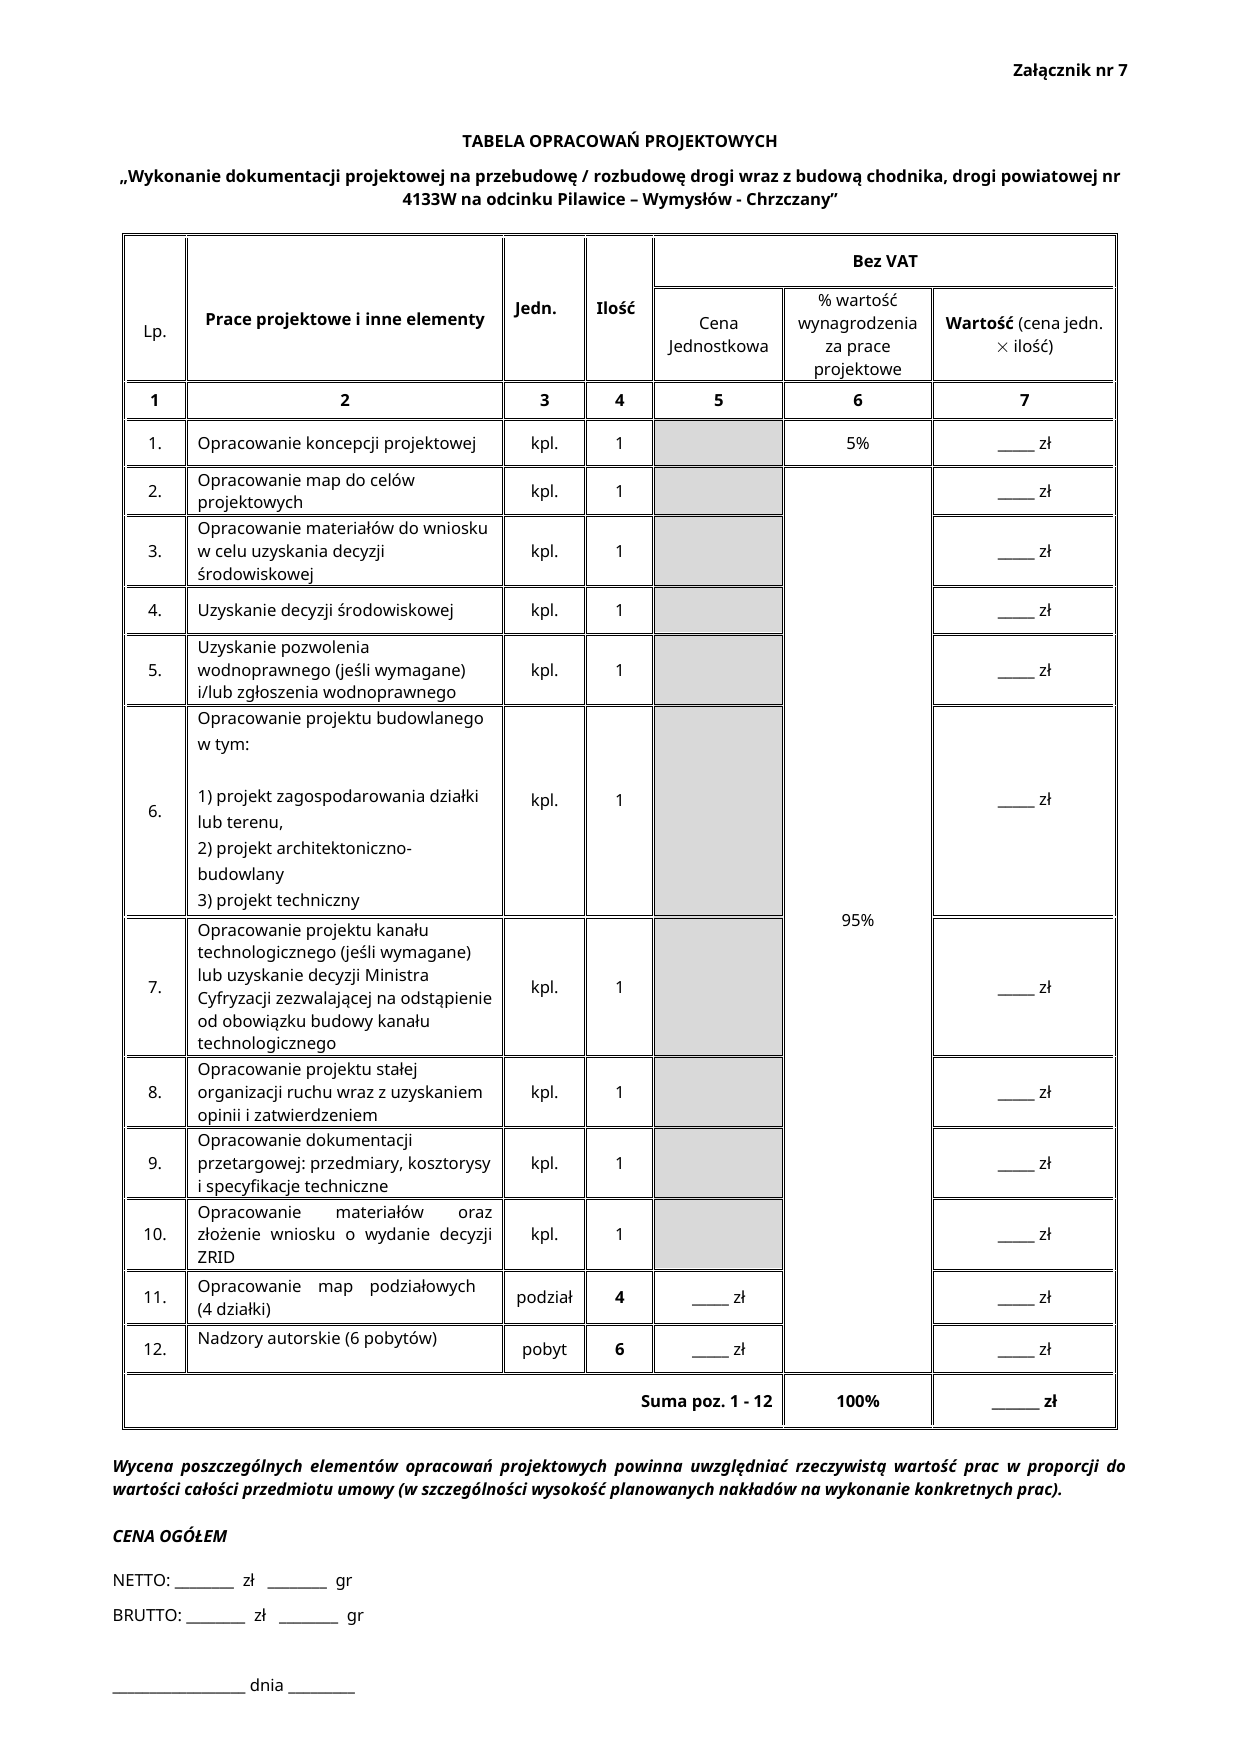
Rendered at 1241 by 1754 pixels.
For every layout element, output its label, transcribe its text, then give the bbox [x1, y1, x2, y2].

table_cell Opracowanie projektu stałej organizacji ruchu wraz z uzyskaniem opinii i zatwierdzeniem [188, 1058, 502, 1126]
table_cell _____ zł [934, 1055, 1115, 1126]
table_cell kpl. [505, 468, 584, 514]
table_cell 100% [784, 1375, 932, 1427]
table_cell Opracowanie materiałów oraz złożenie wniosku o wydanie decyzji ZRID [188, 1200, 502, 1268]
table_cell 10. [123, 1197, 186, 1268]
table_cell kpl. [505, 636, 584, 704]
table_cell 95% [785, 468, 931, 1372]
table_cell 1 [123, 380, 186, 417]
table_cell kpl. [505, 1058, 584, 1126]
table_cell 1 [587, 588, 652, 632]
table_header Bez VAT [654, 236, 1115, 286]
table_cell _______ zł [932, 1372, 1115, 1427]
table_cell Cena Jednostkowa [655, 289, 782, 380]
table_cell Uzyskanie pozwolenia wodnoprawnego (jeśli wymagane) i/lub zgłoszenia wodnoprawnego [188, 636, 502, 704]
table_cell 2 [188, 383, 502, 417]
table_cell [655, 421, 782, 465]
table_cell podział [505, 1272, 584, 1323]
table_cell 3. [125, 514, 185, 585]
table_cell Opracowanie koncepcji projektowej [188, 421, 502, 465]
table_cell kpl. [505, 588, 584, 632]
table_cell [655, 468, 782, 514]
table_cell _____ zł [932, 465, 1117, 514]
table_cell _____ zł [934, 418, 1115, 465]
table_cell 2. [123, 465, 186, 514]
table_cell _____ zł [655, 1326, 782, 1372]
table_cell 1 [587, 517, 652, 585]
text __________________ dnia _________ [112, 1674, 1128, 1697]
table_cell Opracowanie materiałów do wniosku w celu uzyskania decyzji środowiskowej [188, 517, 502, 585]
table_cell pobyt [505, 1326, 584, 1372]
text Załącznik nr 7 [112, 59, 1128, 82]
table_cell % wartość wynagrodzenia za prace projektowe [785, 289, 931, 380]
table_cell 4 [587, 383, 652, 417]
table_cell 12. [123, 1323, 186, 1372]
table_cell 11. [125, 1269, 185, 1323]
table_cell 5% [785, 421, 931, 465]
table_cell 1 [587, 919, 652, 1055]
table_cell Opracowanie map podziałowych (4 działki) [188, 1272, 502, 1323]
subtitle Wycena poszczególnych elementów opracowań projektowych powinna uwzględniać rzeczywistą wartość prac w proporcji do wartości całości przedmiotu umowy (w szczególności wysokość planowanych nakładów na wykonanie konkretnych prac). [112, 1455, 1128, 1500]
table_cell 1 [587, 1200, 652, 1268]
table_cell _____ zł [655, 1272, 782, 1323]
table_cell [655, 1058, 782, 1126]
table_cell 7 [932, 380, 1117, 417]
table_cell [655, 517, 782, 585]
table_cell 3 [505, 383, 584, 417]
table_cell 8. [125, 1055, 185, 1126]
table_cell 5. [125, 633, 185, 704]
table_cell _____ zł [932, 585, 1117, 632]
table_cell 9. [123, 1126, 186, 1197]
table_cell kpl. [505, 517, 584, 585]
table_cell kpl. [505, 919, 584, 1055]
table_cell Opracowanie projektu budowlanego w tym: 1) projekt zagospodarowania działki lub terenu, 2) projekt architektoniczno-budowlany 3) projekt techniczny [188, 707, 502, 915]
table_cell Wartość (cena jedn. ilość) [932, 286, 1117, 380]
table_cell Uzyskanie decyzji środowiskowej [188, 588, 502, 632]
table_cell 1 [587, 468, 652, 514]
table_header Ilość [585, 234, 654, 380]
table_cell _____ zł [932, 1323, 1117, 1372]
table_cell _____ zł [932, 1197, 1117, 1268]
table_header Lp. [125, 236, 186, 380]
table_cell [655, 1129, 782, 1197]
table_header Jedn. [504, 236, 585, 380]
table_cell _____ zł [934, 704, 1115, 915]
table_cell 1 [587, 421, 652, 465]
text NETTO: ________ zł ________ gr [112, 1568, 1128, 1591]
table_cell kpl. [505, 707, 584, 915]
table_cell [655, 588, 782, 632]
table_cell [655, 919, 782, 1055]
table_cell _____ zł [932, 1126, 1117, 1197]
table_cell 4. [123, 585, 186, 632]
table_cell _____ zł [932, 915, 1117, 1055]
table_cell 6. [125, 704, 185, 915]
table_cell 6 [587, 1326, 652, 1372]
table_cell _____ zł [934, 633, 1115, 704]
table_cell 4 [587, 1272, 652, 1323]
table_cell kpl. [505, 1200, 584, 1268]
table_cell Suma poz. 1 - 12 [125, 1372, 783, 1427]
table_cell [655, 636, 782, 704]
table_cell [655, 707, 782, 915]
table_cell Opracowanie map do celów projektowych [188, 468, 502, 514]
table_cell kpl. [505, 1129, 584, 1197]
table_cell 1 [587, 1129, 652, 1197]
table_cell 1 [587, 1058, 652, 1126]
table_cell _____ zł [934, 514, 1115, 585]
text TABELA OPRACOWAŃ PROJEKTOWYCH [112, 129, 1128, 152]
text BRUTTO: ________ zł ________ gr [112, 1603, 1128, 1626]
table_cell Opracowanie dokumentacji przetargowej: przedmiary, kosztorysy i specyfikacje techniczne [188, 1129, 502, 1197]
table_cell Nadzory autorskie (6 pobytów) [188, 1326, 502, 1372]
subtitle CENA OGÓŁEM [112, 1525, 1128, 1548]
table_header Prace projektowe i inne elementy [186, 234, 504, 380]
table_cell [655, 1200, 782, 1268]
table_cell 1 [587, 636, 652, 704]
table_cell 1. [125, 418, 185, 465]
table_cell 1 [587, 707, 652, 915]
table_cell kpl. [505, 421, 584, 465]
table_cell 7. [123, 915, 186, 1055]
table_cell 5 [655, 383, 782, 417]
table_cell 6 [785, 383, 931, 417]
table_cell Opracowanie projektu kanału technologicznego (jeśli wymagane) lub uzyskanie decyzji Ministra Cyfryzacji zezwalającej na odstąpienie od obowiązku budowy kanału technologicznego [188, 919, 502, 1055]
text „Wykonanie dokumentacji projektowej na przebudowę / rozbudowę drogi wraz z budową chodnika, drogi powiatowej nr 4133W na odcinku Pilawice – Wymysłów - Chrzczany” [112, 165, 1128, 210]
table_cell _____ zł [934, 1269, 1115, 1323]
